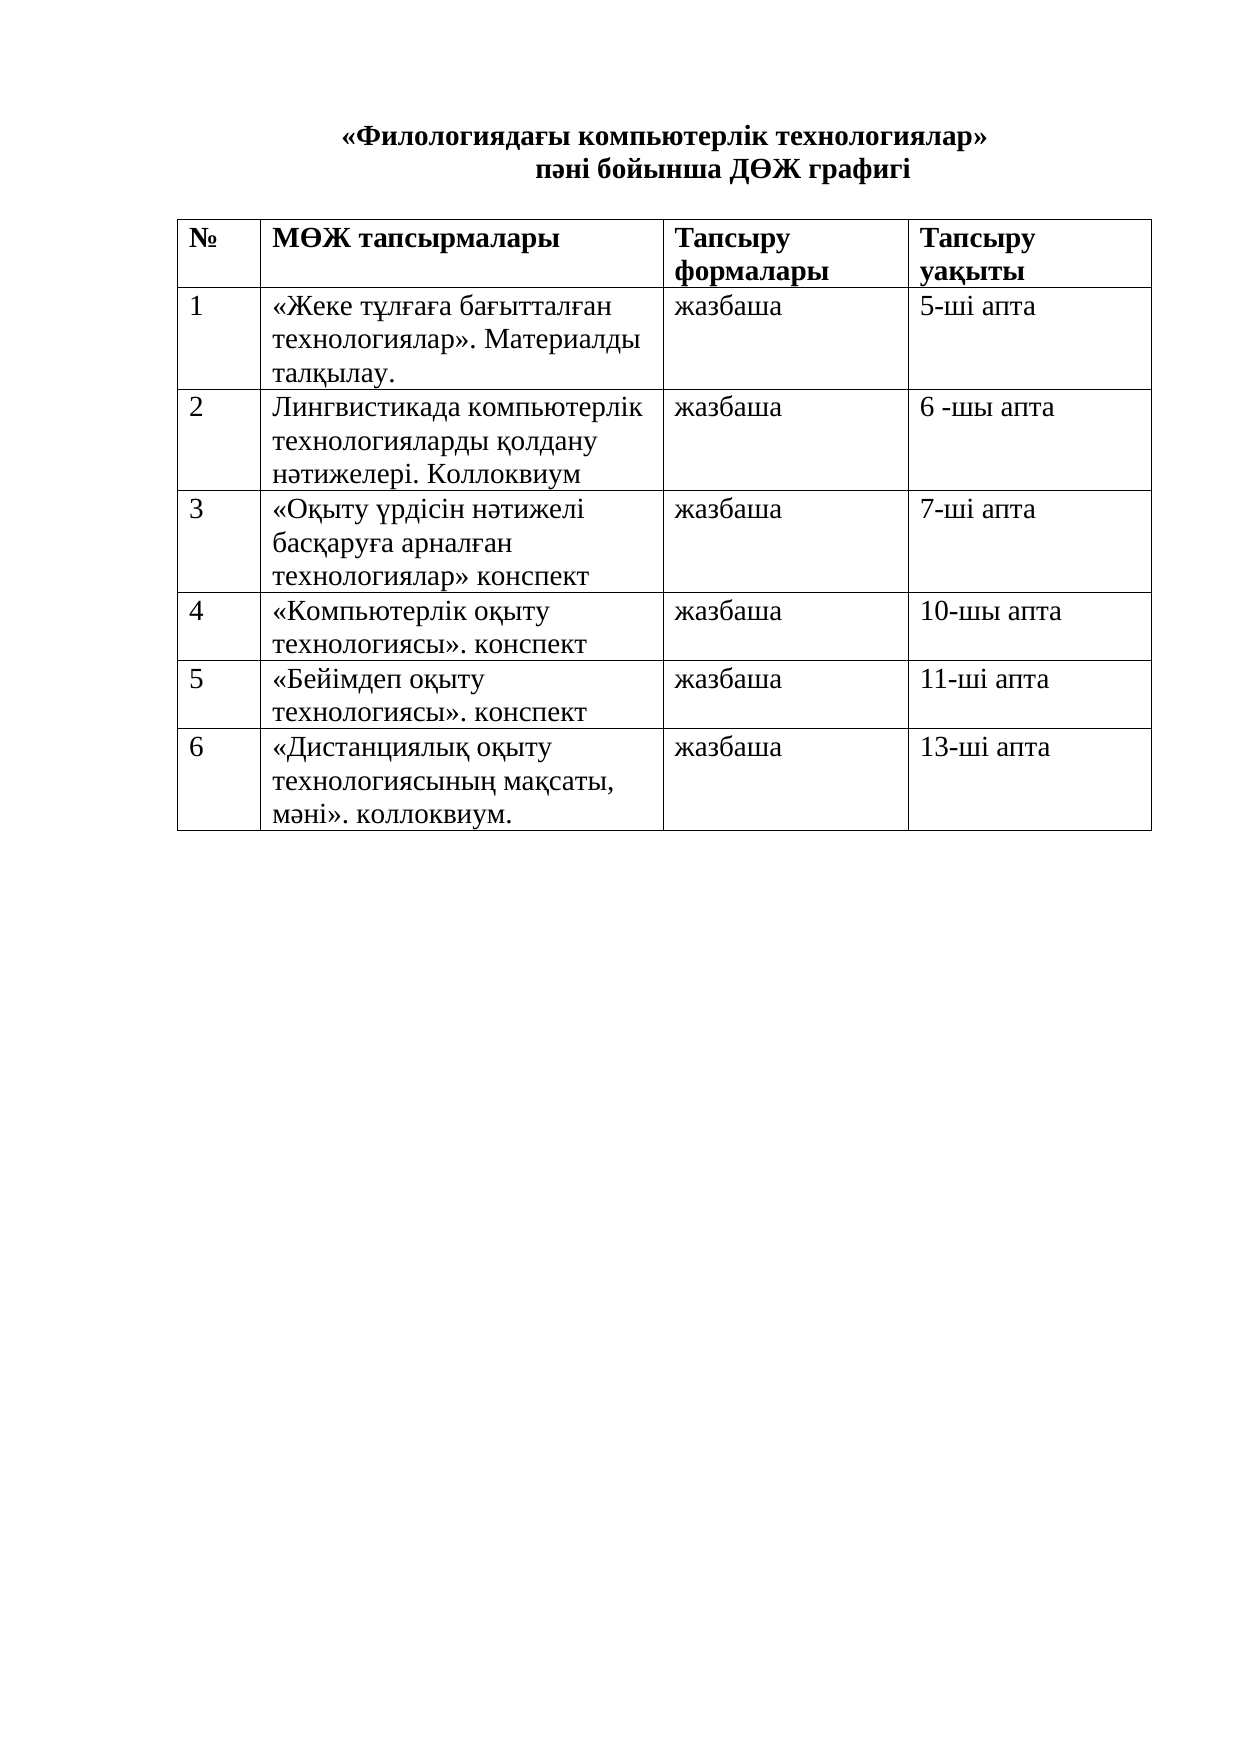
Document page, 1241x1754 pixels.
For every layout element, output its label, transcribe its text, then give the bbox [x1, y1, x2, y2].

table_cell 1 [178, 288, 260, 388]
table_cell 6 -шы апта [909, 390, 1151, 490]
table_header № [178, 220, 260, 287]
table_cell 4 [178, 593, 260, 660]
table_cell жазбаша [664, 390, 908, 490]
table_cell 10-шы апта [909, 593, 1151, 660]
table_header Тапсыру формалары [664, 220, 908, 287]
table_cell «Дистанциялық оқыту технологиясының мақсаты, мәні». коллоквиум. [261, 729, 663, 830]
table_cell жазбаша [664, 491, 908, 592]
table_cell 5 [178, 661, 260, 728]
table_cell 3 [178, 491, 260, 592]
text пәні бойынша ДӨЖ графигі [177, 152, 1152, 185]
table_cell 7-ші апта [909, 491, 1151, 592]
table_cell жазбаша [664, 729, 908, 830]
table_cell 6 [178, 729, 260, 830]
table_cell «Компьютерлік оқыту технологиясы». конспект [261, 593, 663, 660]
table_cell «Жеке тұлғаға бағытталған технологиялар». Материалды талқылау. [261, 288, 663, 388]
table_cell жазбаша [664, 593, 908, 660]
table_header Тапсыру уақыты [909, 220, 1151, 287]
table_cell 2 [178, 390, 260, 490]
text «Филологиядағы компьютерлік технологиялар» [177, 118, 1152, 152]
table_cell 13-ші апта [909, 729, 1151, 830]
table_cell жазбаша [664, 288, 908, 388]
table_cell 5-ші апта [909, 288, 1151, 388]
table_cell 11-ші апта [909, 661, 1151, 728]
table_cell «Оқыту үрдісін нәтижелі басқаруға арналған технологиялар» конспект [261, 491, 663, 592]
table_header МӨЖ тапсырмалары [261, 220, 663, 287]
table_cell жазбаша [664, 661, 908, 728]
table_cell «Бейімдеп оқыту технологиясы». конспект [261, 661, 663, 728]
table_cell Лингвистикада компьютерлік технологияларды қолдану нәтижелері. Коллоквиум [261, 390, 663, 490]
